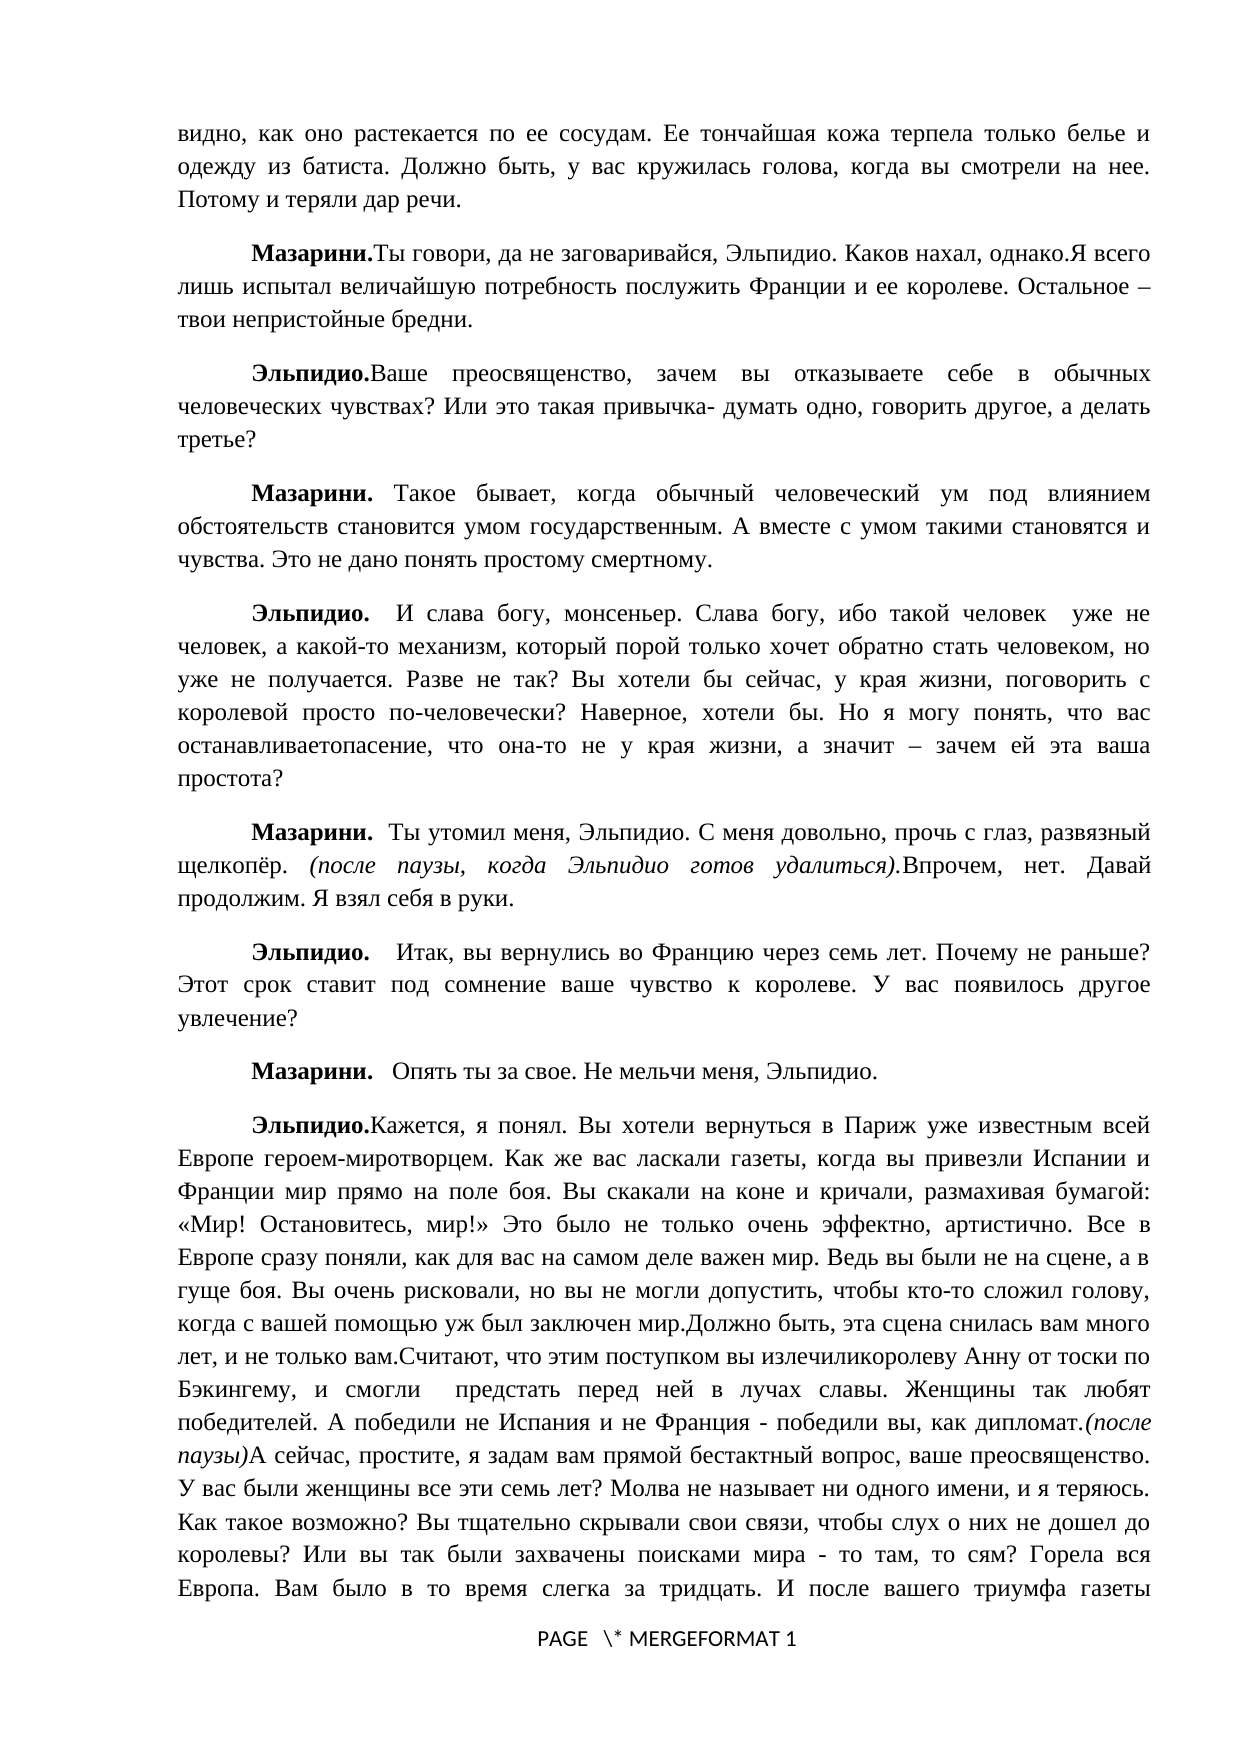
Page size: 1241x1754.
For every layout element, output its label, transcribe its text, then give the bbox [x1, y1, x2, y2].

text Мазарини. Опять ты за свое. Не мельчи меня, Эльпидио. [177, 1056, 1152, 1085]
text Мазарини. Такое бывает, когда обычный человеческий ум под влиянием обстоятельств становится умом государственным. А вместе с умом такими становятся и чувства. Это не дано понять простому смертному. [177, 478, 1152, 573]
text Эльпидио.Ваше преосвященство, зачем вы отказываете себе в обычных человеческих чувствах? Или это такая привычка- думать одно, говорить другое, а делать третье? [177, 358, 1152, 453]
text Эльпидио. И слава богу, монсеньер. Слава богу, ибо такой человек уже не человек, а какой-то механизм, который порой только хочет обратно стать человеком, но уже не получается. Разве не так? Вы хотели бы сейчас, у края жизни, поговорить с королевой просто по-человечески? Наверное, хотели бы. Но я могу понять, что вас останавливаетопасение, что она-то не у края жизни, а значит – зачем ей эта ваша простота? [177, 598, 1152, 792]
text Мазарини. Ты утомил меня, Эльпидио. С меня довольно, прочь с глаз, развязный щелкопёр. (после паузы, когда Эльпидио готов удалиться).Впрочем, нет. Давай продолжим. Я взял себя в руки. [177, 817, 1152, 911]
text Эльпидио. Итак, вы вернулись во Францию через семь лет. Почему не раньше? Этот срок ставит под сомнение ваше чувство к королеве. У вас появилось другое увлечение? [177, 937, 1152, 1031]
text Мазарини.Ты говори, да не заговаривайся, Эльпидио. Каков нахал, однако.Я всего лишь испытал величайшую потребность послужить Франции и ее королеве. Остальное – твои непристойные бредни. [177, 238, 1152, 333]
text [177, 118, 1152, 213]
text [177, 1110, 1152, 1601]
